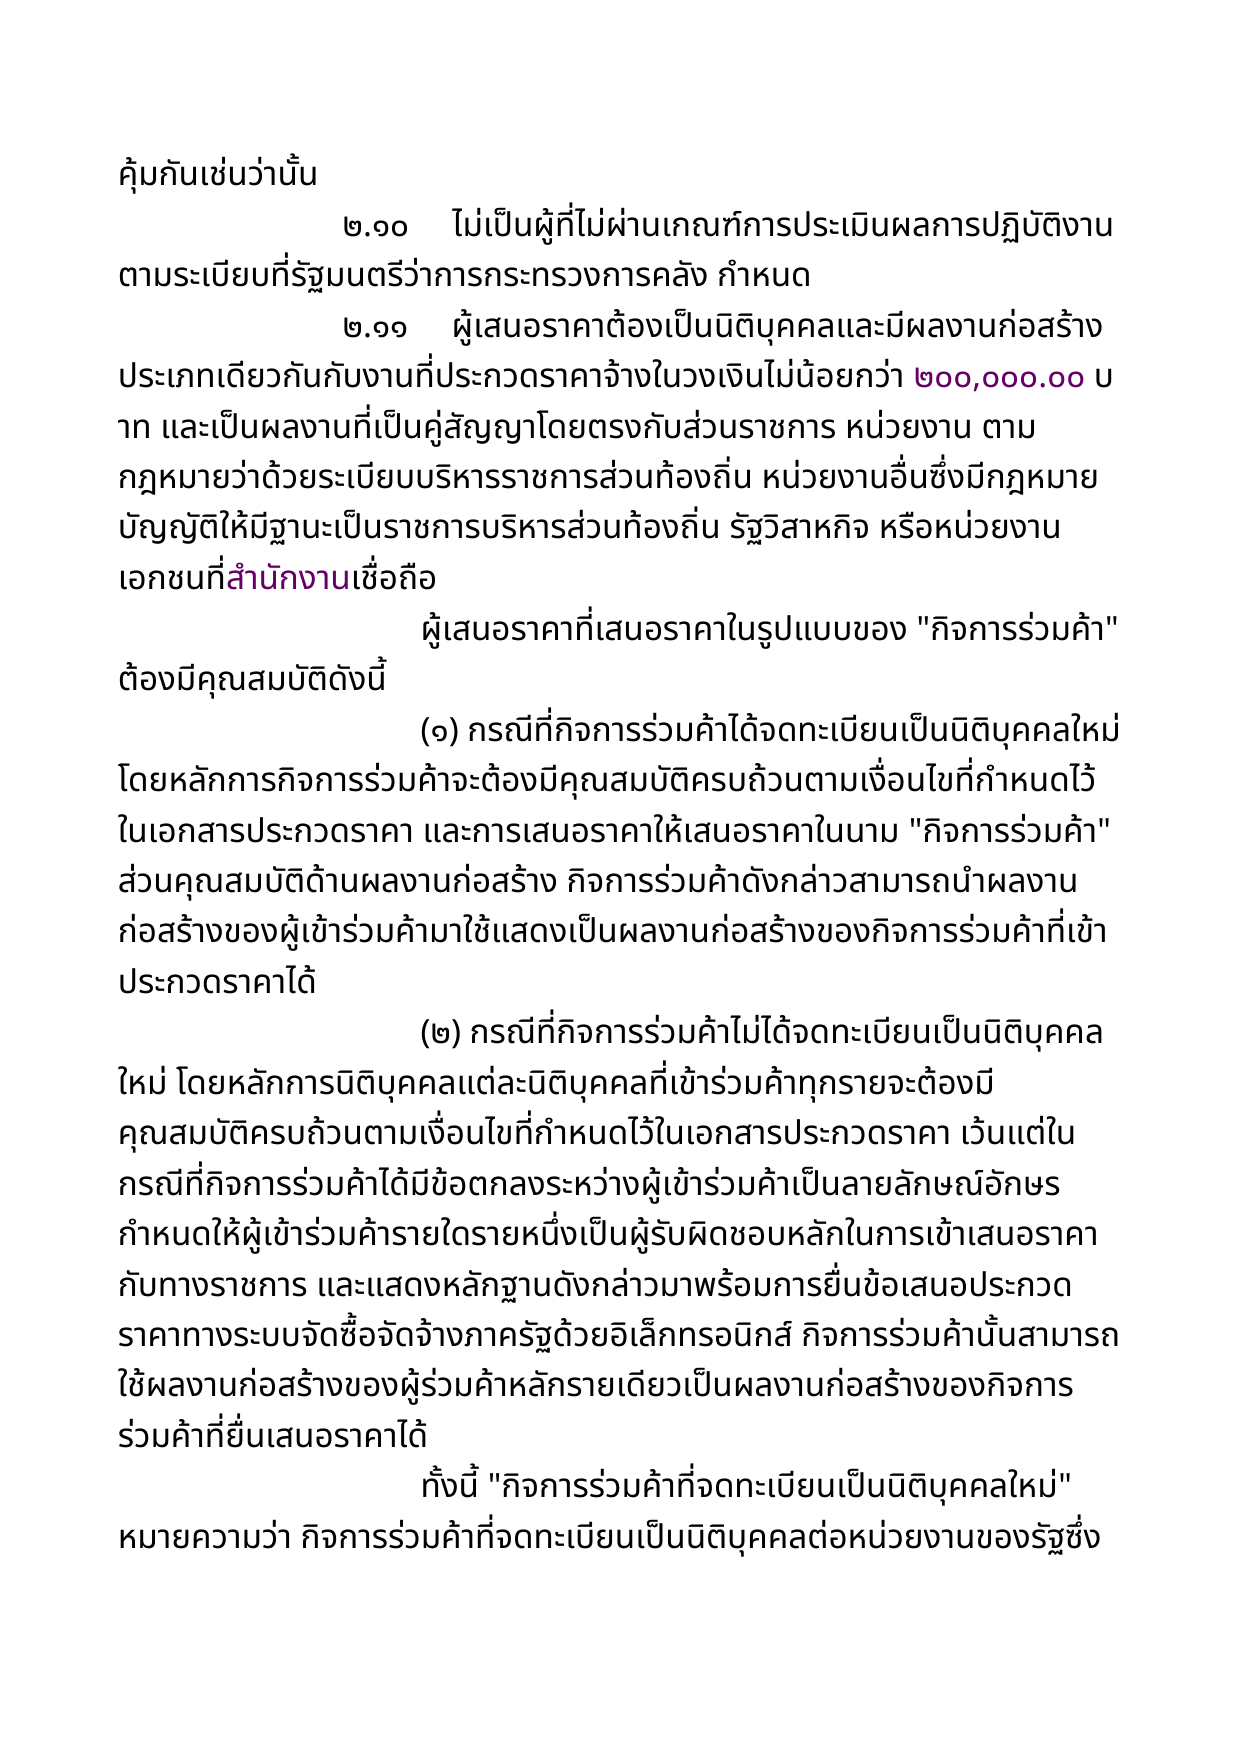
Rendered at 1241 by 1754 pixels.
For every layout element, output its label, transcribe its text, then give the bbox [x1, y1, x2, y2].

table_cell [118, 150, 1122, 200]
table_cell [118, 301, 1122, 1563]
table_cell ๒.๑๐ ไม่เป็นผู้ที่ไม่ผ่านเกณฑ์การประเมินผลการปฏิบัติงานตามระเบียบที่รัฐมนตรีว่าการกระทรวงการคลัง กำหนด [118, 200, 1122, 301]
